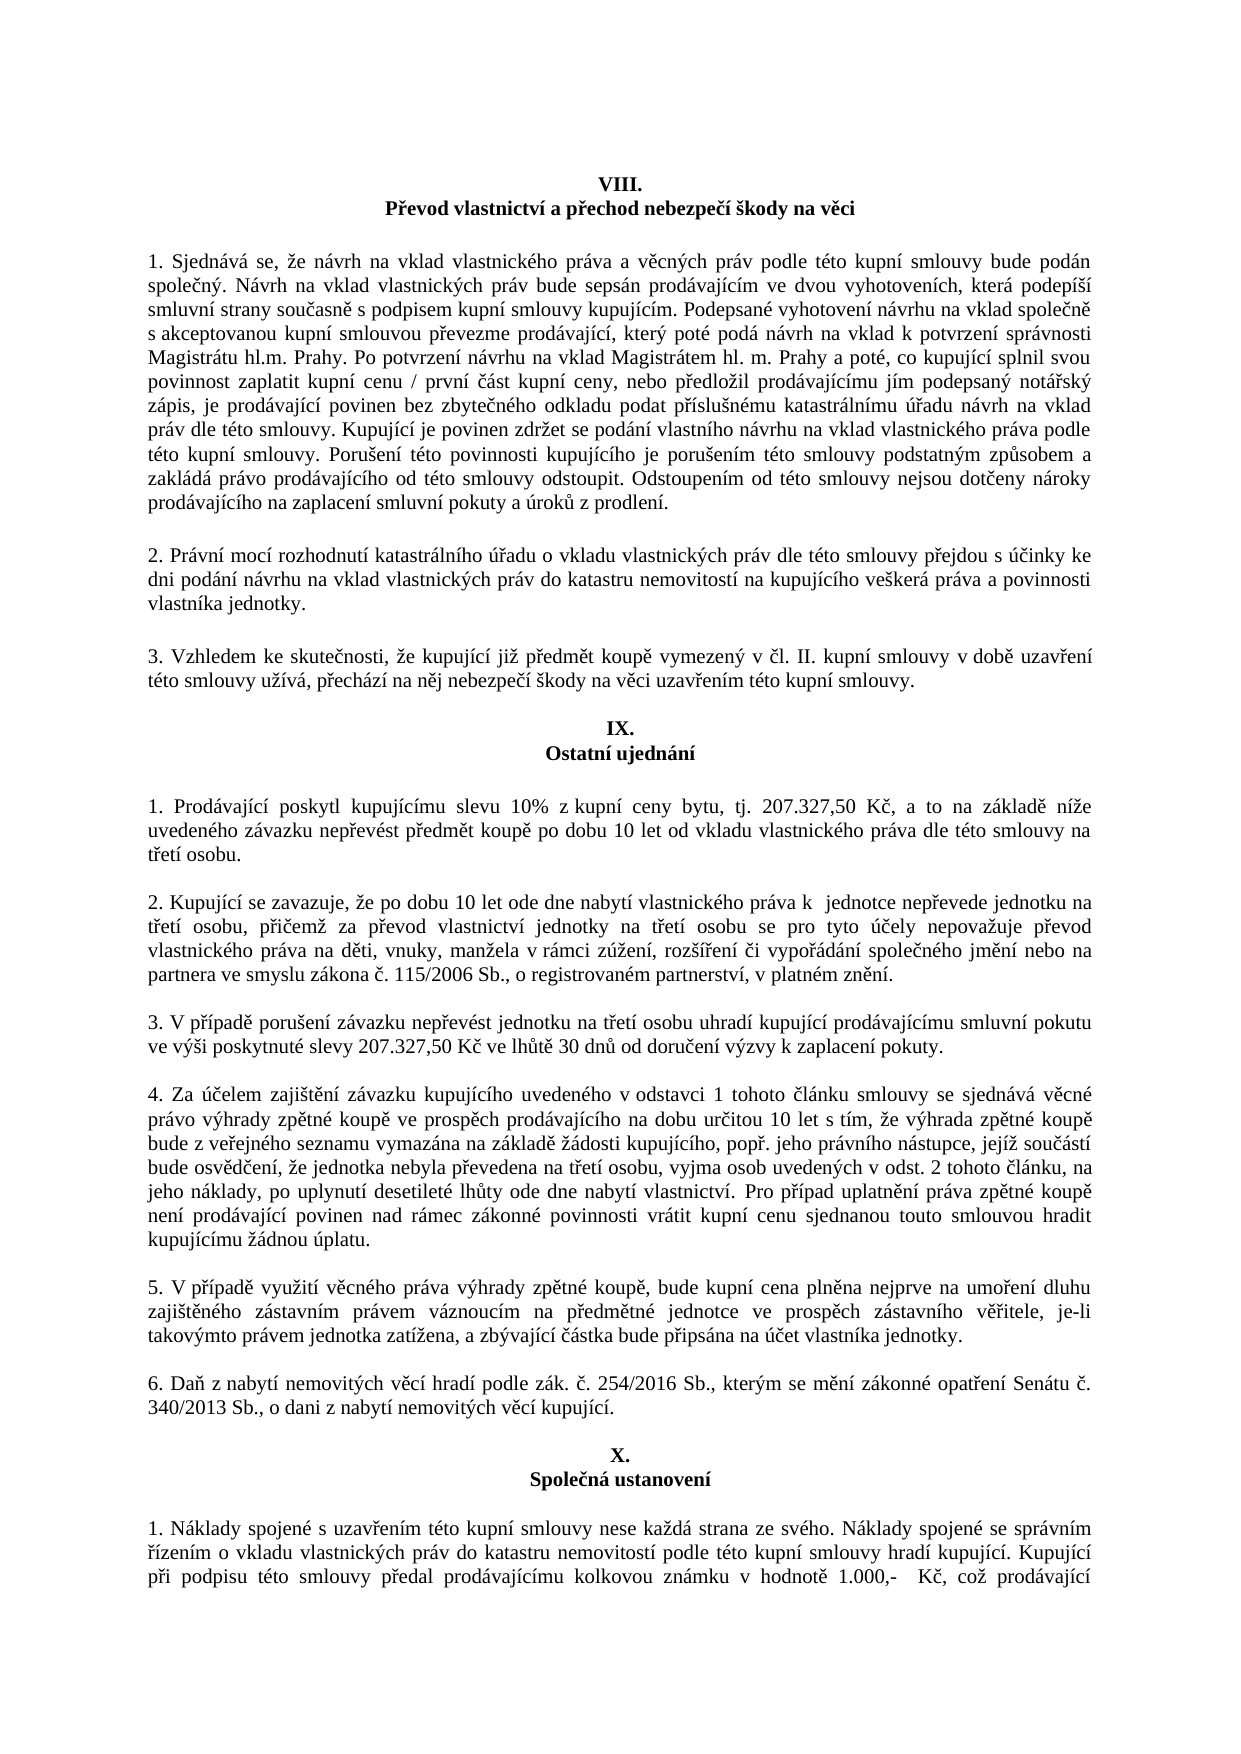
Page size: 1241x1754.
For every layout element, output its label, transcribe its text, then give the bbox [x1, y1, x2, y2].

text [148, 1516, 1093, 1588]
text Ostatní ujednání [148, 740, 1093, 764]
text 1. Sjednává se, že návrh na vklad vlastnického práva a věcných práv podle této kupní smlouvy bude podán společný. Návrh na vklad vlastnických práv bude sepsán prodávajícím ve dvou vyhotoveních, která podepíší smluvní strany současně s podpisem kupní smlouvy kupujícím. Podepsané vyhotovení návrhu na vklad společně s akceptovanou kupní smlouvou převezme prodávající, který poté podá návrh na vklad k potvrzení správnosti Magistrátu hl.m. Prahy. Po potvrzení návrhu na vklad Magistrátem hl. m. Prahy a poté, co kupující splnil svou povinnost zaplatit kupní cenu / první část kupní ceny, nebo předložil prodávajícímu jím podepsaný notářský zápis, je prodávající povinen bez zbytečného odkladu podat příslušnému katastrálnímu úřadu návrh na vklad práv dle této smlouvy. Kupující je povinen zdržet se podání vlastního návrhu na vklad vlastnického práva podle této kupní smlouvy. Porušení této povinnosti kupujícího je porušením této smlouvy podstatným způsobem a zakládá právo prodávajícího od této smlouvy odstoupit. Odstoupením od této smlouvy nejsou dotčeny nároky prodávajícího na zaplacení smluvní pokuty a úroků z prodlení. [148, 249, 1093, 514]
text Převod vlastnictví a přechod nebezpečí škody na věci [148, 196, 1093, 220]
text X. [148, 1443, 1093, 1467]
text VIII. [148, 172, 1093, 196]
text 2. Kupující se zavazuje, že po dobu 10 let ode dne nabytí vlastnického práva k jednotce nepřevede jednotku na třetí osobu, přičemž za převod vlastnictví jednotky na třetí osobu se pro tyto účely nepovažuje převod vlastnického práva na děti, vnuky, manžela v rámci zúžení, rozšíření či vypořádání společného jmění nebo na partnera ve smyslu zákona č. 115/2006 Sb., o registrovaném partnerství, v platném znění. [148, 890, 1093, 986]
text 5. V případě využití věcného práva výhrady zpětné koupě, bude kupní cena plněna nejprve na umoření dluhu zajištěného zástavním právem váznoucím na předmětné jednotce ve prospěch zástavního věřitele, je-li takovýmto právem jednotka zatížena, a zbývající částka bude připsána na účet vlastníka jednotky. [148, 1275, 1093, 1347]
text Společná ustanovení [148, 1467, 1093, 1491]
text 6. Daň z nabytí nemovitých věcí hradí podle zák. č. 254/2016 Sb., kterým se mění zákonné opatření Senátu č. 340/2013 Sb., o dani z nabytí nemovitých věcí kupující. [148, 1371, 1093, 1419]
text 2. Právní mocí rozhodnutí katastrálního úřadu o vkladu vlastnických práv dle této smlouvy přejdou s účinky ke dni podání návrhu na vklad vlastnických práv do katastru nemovitostí na kupujícího veškerá práva a povinnosti vlastníka jednotky. [148, 543, 1093, 615]
text 3. Vzhledem ke skutečnosti, že kupující již předmět koupě vymezený v čl. II. kupní smlouvy v době uzavření této smlouvy užívá, přechází na něj nebezpečí škody na věci uzavřením této kupní smlouvy. [148, 644, 1093, 692]
text 1. Prodávající poskytl kupujícímu slevu 10% z kupní ceny bytu, tj. 207.327,50 Kč, a to na základě níže uvedeného závazku nepřevést předmět koupě po dobu 10 let od vkladu vlastnického práva dle této smlouvy na třetí osobu. [148, 794, 1093, 866]
text 4. Za účelem zajištění závazku kupujícího uvedeného v odstavci 1 tohoto článku smlouvy se sjednává věcné právo výhrady zpětné koupě ve prospěch prodávajícího na dobu určitou 10 let s tím, že výhrada zpětné koupě bude z veřejného seznamu vymazána na základě žádosti kupujícího, popř. jeho právního nástupce, jejíž součástí bude osvědčení, že jednotka nebyla převedena na třetí osobu, vyjma osob uvedených v odst. 2 tohoto článku, na jeho náklady, po uplynutí desetileté lhůty ode dne nabytí vlastnictví. Pro případ uplatnění práva zpětné koupě není prodávající povinen nad rámec zákonné povinnosti vrátit kupní cenu sjednanou touto smlouvou hradit kupujícímu žádnou úplatu. [148, 1082, 1093, 1251]
text 3. V případě porušení závazku nepřevést jednotku na třetí osobu uhradí kupující prodávajícímu smluvní pokutu ve výši poskytnuté slevy 207.327,50 Kč ve lhůtě 30 dnů od doručení výzvy k zaplacení pokuty. [148, 1010, 1093, 1058]
text IX. [148, 716, 1093, 740]
